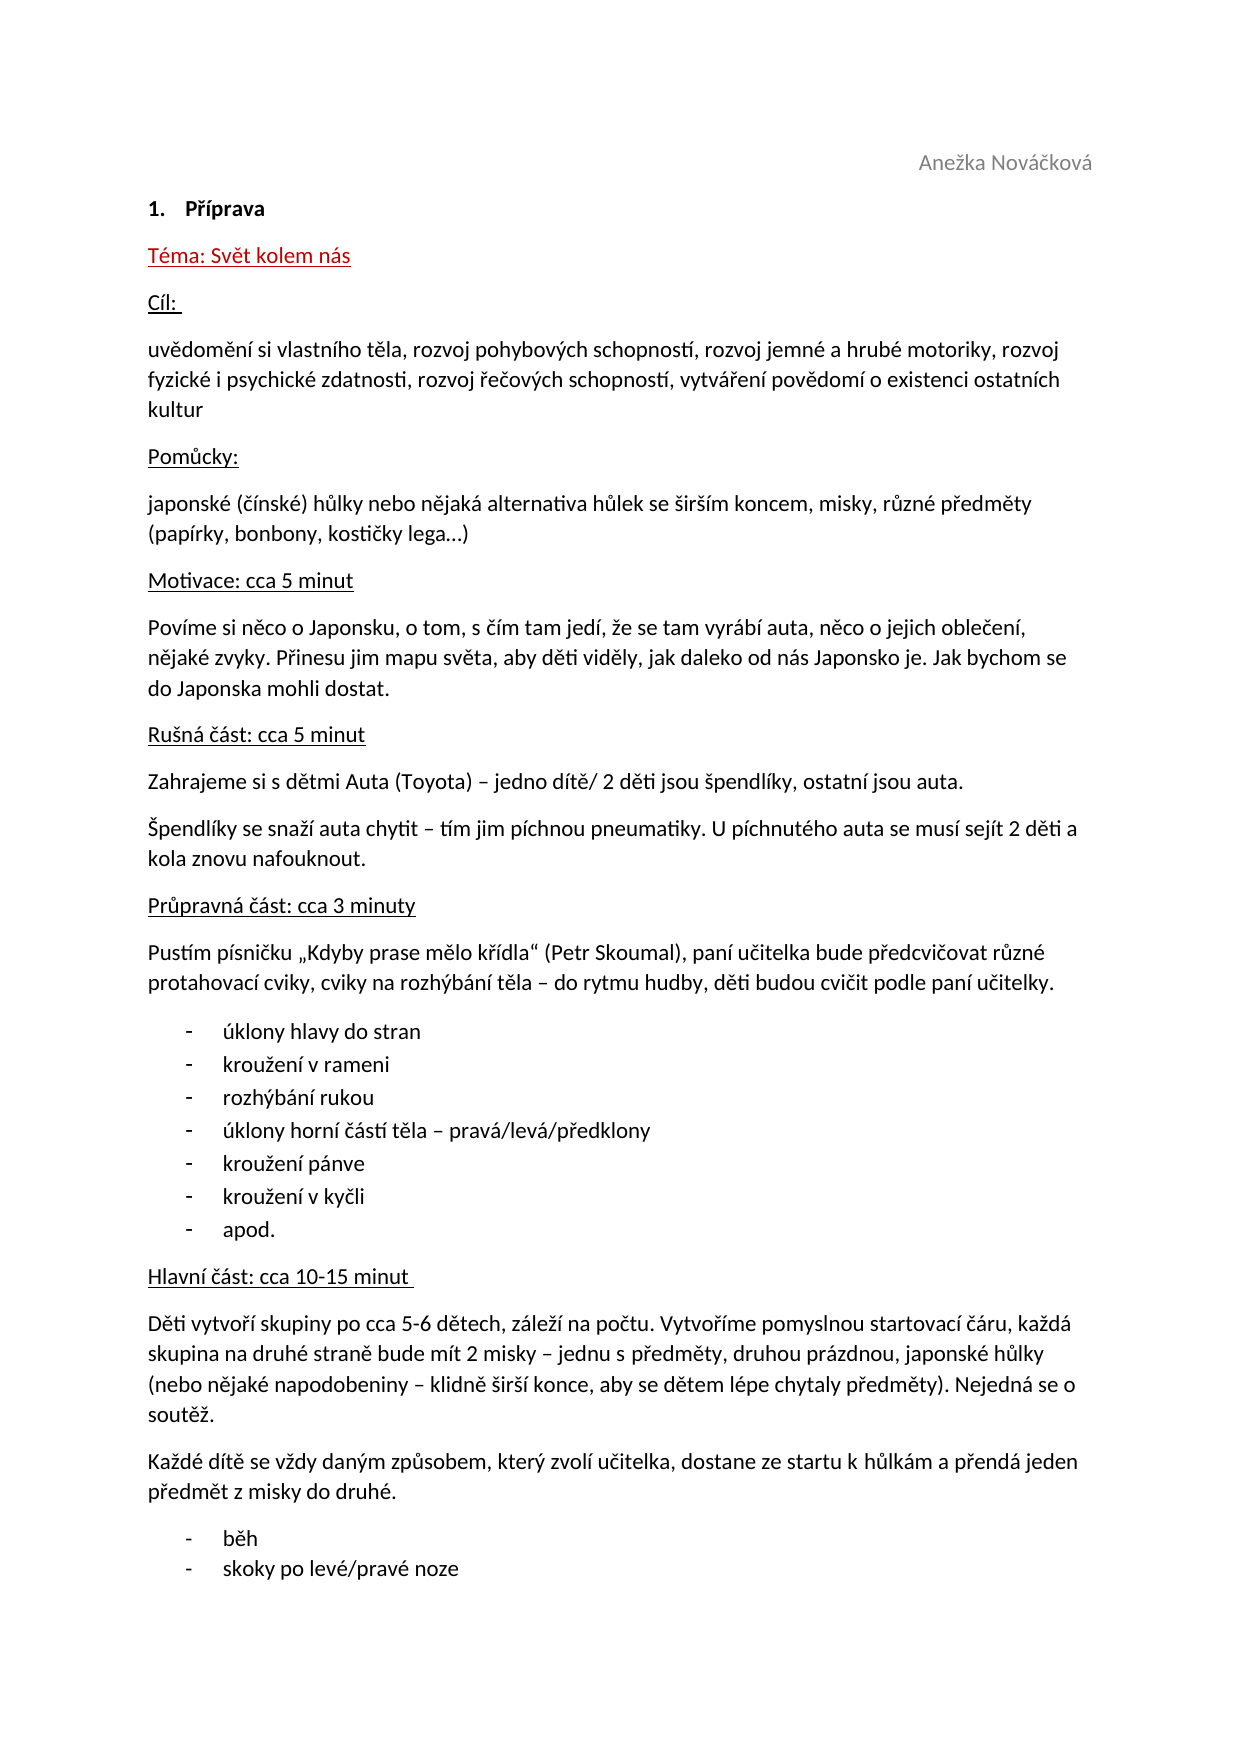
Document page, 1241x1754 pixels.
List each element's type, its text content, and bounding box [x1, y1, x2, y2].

text Hlavní část: cca 10-15 minut [148, 1262, 1093, 1290]
text Špendlíky se snaží auta chytit – tím jim píchnou pneumatiky. U píchnutého auta se musí sejít 2 děti a kola znovu nafouknout. [148, 814, 1093, 872]
text Motivace: cca 5 minut [148, 566, 1093, 594]
text Zahrajeme si s dětmi Auta (Toyota) – jedno dítě/ 2 děti jsou špendlíky, ostatní jsou auta. [148, 767, 1093, 795]
text Anežka Nováčková [148, 148, 1093, 176]
list skoky po levé/pravé noze [185, 1554, 1093, 1582]
list kroužení pánve [185, 1147, 1093, 1177]
text Cíl: [148, 288, 1093, 316]
text Průpravná část: cca 3 minuty [148, 891, 1093, 919]
text Děti vytvoří skupiny po cca 5-6 dětech, záleží na počtu. Vytvoříme pomyslnou startovací čáru, každá skupina na druhé straně bude mít 2 misky – jednu s předměty, druhou prázdnou, japonské hůlky (nebo nějaké napodobeniny – klidně širší konce, aby se dětem lépe chytaly předměty). Nejedná se o soutěž. [148, 1309, 1093, 1428]
text japonské (čínské) hůlky nebo nějaká alternativa hůlek se širším koncem, misky, různé předměty (papírky, bonbony, kostičky lega…) [148, 489, 1093, 547]
text Pomůcky: [148, 442, 1093, 470]
text uvědomění si vlastního těla, rozvoj pohybových schopností, rozvoj jemné a hrubé motoriky, rozvoj fyzické i psychické zdatnosti, rozvoj řečových schopností, vytváření povědomí o existenci ostatních kultur [148, 335, 1093, 423]
list apod. [185, 1213, 1093, 1243]
list kroužení v kyčli [185, 1180, 1093, 1210]
list běh [185, 1524, 1093, 1552]
list rozhýbání rukou [185, 1081, 1093, 1112]
list úklony hlavy do stran [185, 1015, 1093, 1046]
list úklony horní částí těla – pravá/levá/předklony [185, 1114, 1093, 1144]
text Pustím písničku „Kdyby prase mělo křídla“ (Petr Skoumal), paní učitelka bude předcvičovat různé protahovací cviky, cviky na rozhýbání těla – do rytmu hudby, děti budou cvičit podle paní učitelky. [148, 938, 1093, 996]
text Rušná část: cca 5 minut [148, 721, 1093, 748]
list Příprava [148, 194, 1093, 222]
text Téma: Svět kolem nás [148, 241, 1093, 269]
text Povíme si něco o Japonsku, o tom, s čím tam jedí, že se tam vyrábí auta, něco o jejich oblečení, nějaké zvyky. Přinesu jim mapu světa, aby děti viděly, jak daleko od nás Japonsko je. Jak bychom se do Japonska mohli dostat. [148, 613, 1093, 702]
text Každé dítě se vždy daným způsobem, který zvolí učitelka, dostane ze startu k hůlkám a přendá jeden předmět z misky do druhé. [148, 1447, 1093, 1505]
list kroužení v rameni [185, 1048, 1093, 1079]
